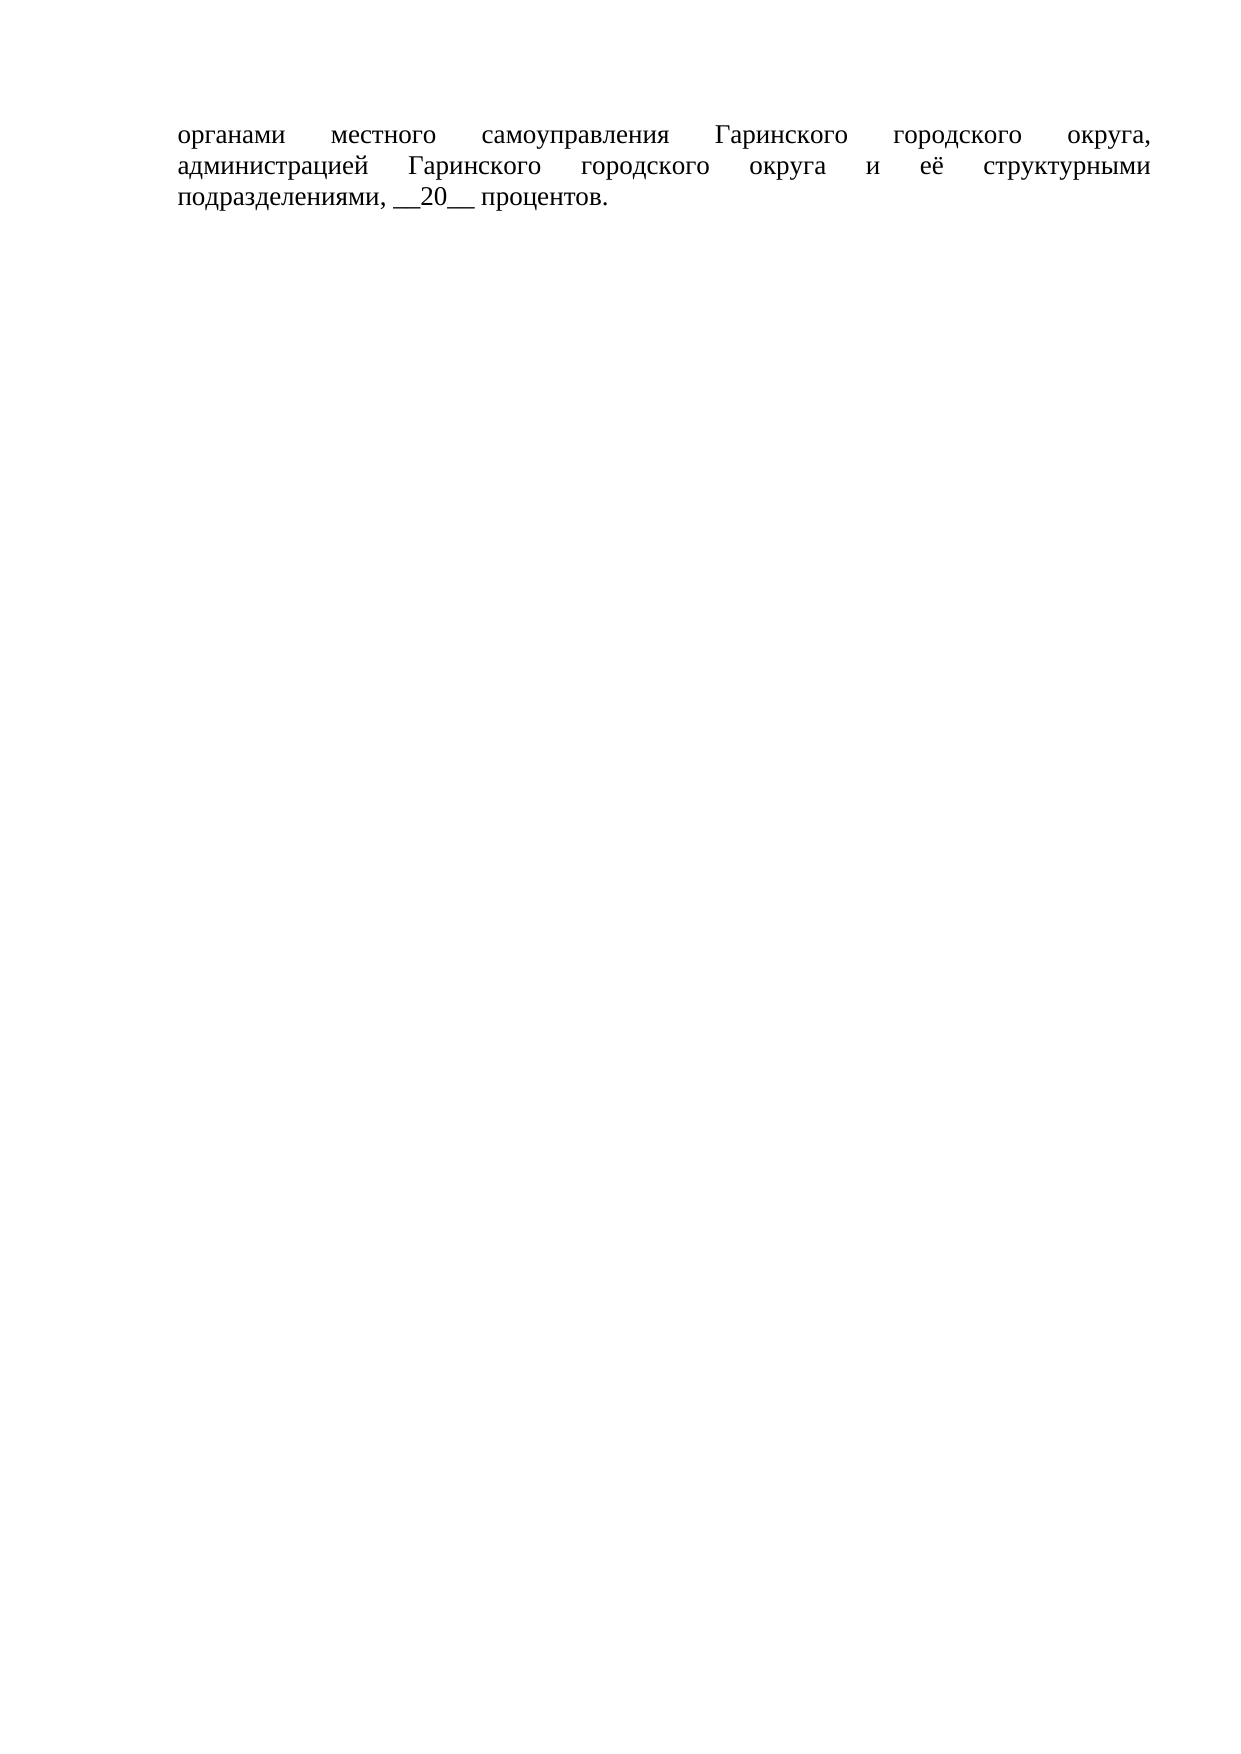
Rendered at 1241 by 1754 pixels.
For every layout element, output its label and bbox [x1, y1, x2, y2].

text [177, 118, 1152, 212]
